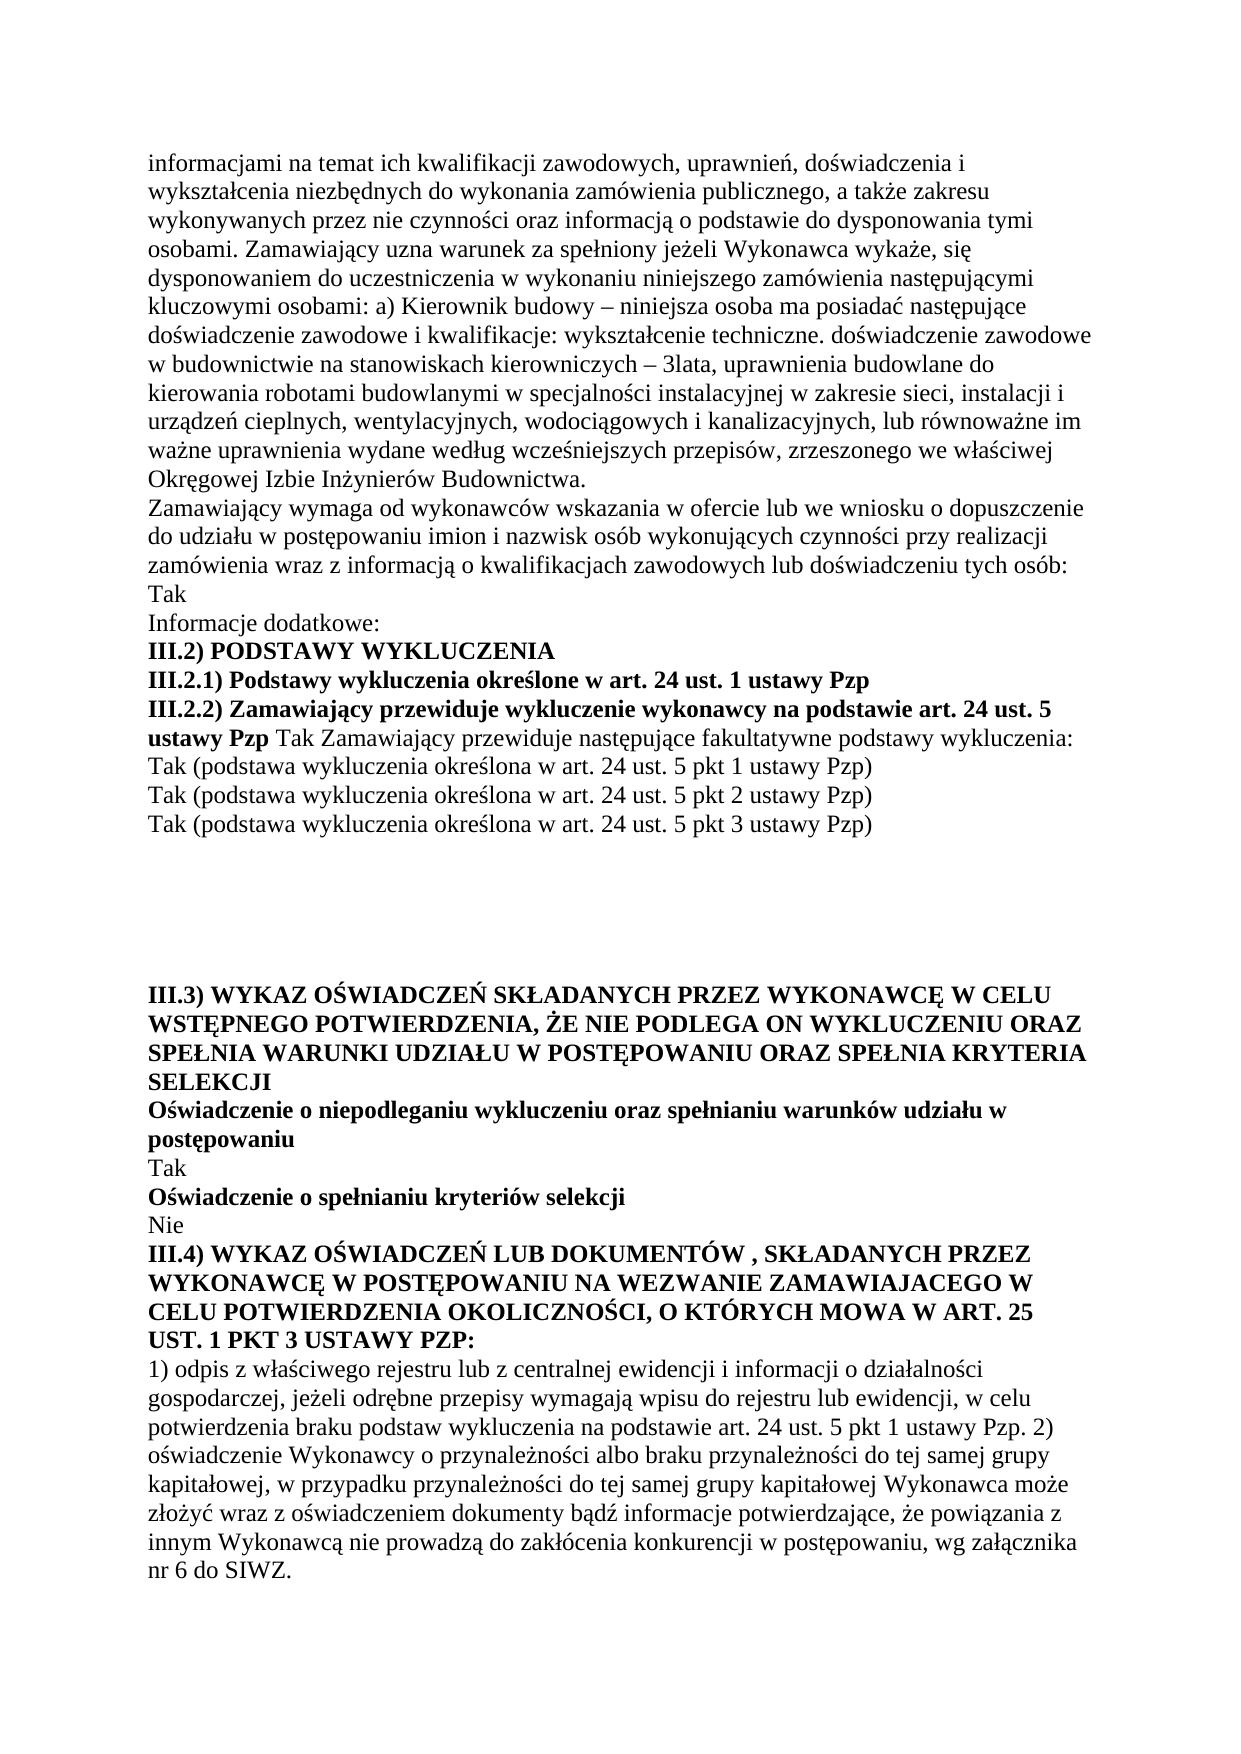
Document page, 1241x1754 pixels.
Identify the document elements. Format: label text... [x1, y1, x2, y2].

text Oświadczenie o niepodleganiu wykluczeniu oraz spełnianiu warunków udziału w postępowaniu Tak Oświadczenie o spełnianiu kryteriów selekcji Nie [148, 1096, 1093, 1239]
text III.2.1) Podstawy wykluczenia określone w art. 24 ust. 1 ustawy Pzp III.2.2) Zamawiający przewiduje wykluczenie wykonawcy na podstawie art. 24 ust. 5 ustawy Pzp Tak Zamawiający przewiduje następujące fakultatywne podstawy wykluczenia: Tak (podstawa wykluczenia określona w art. 24 ust. 5 pkt 1 ustawy Pzp) Tak (podstawa wykluczenia określona w art. 24 ust. 5 pkt 2 ustawy Pzp) Tak (podstawa wykluczenia określona w art. 24 ust. 5 pkt 3 ustawy Pzp) [148, 665, 1093, 981]
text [148, 148, 1093, 636]
text 1) odpis z właściwego rejestru lub z centralnej ewidencji i informacji o działalności gospodarczej, jeżeli odrębne przepisy wymagają wpisu do rejestru lub ewidencji, w celu potwierdzenia braku podstaw wykluczenia na podstawie art. 24 ust. 5 pkt 1 ustawy Pzp. 2) oświadczenie Wykonawcy o przynależności albo braku przynależności do tej samej grupy kapitałowej, w przypadku przynależności do tej samej grupy kapitałowej Wykonawca może złożyć wraz z oświadczeniem dokumenty bądź informacje potwierdzające, że powiązania z innym Wykonawcą nie prowadzą do zakłócenia konkurencji w postępowaniu, wg załącznika nr 6 do SIWZ. [148, 1354, 1093, 1584]
text III.4) WYKAZ OŚWIADCZEŃ LUB DOKUMENTÓW , SKŁADANYCH PRZEZ WYKONAWCĘ W POSTĘPOWANIU NA WEZWANIE ZAMAWIAJACEGO W CELU POTWIERDZENIA OKOLICZNOŚCI, O KTÓRYCH MOWA W ART. 25 UST. 1 PKT 3 USTAWY PZP: [148, 1239, 1093, 1354]
text III.2) PODSTAWY WYKLUCZENIA [148, 636, 1093, 665]
text III.3) WYKAZ OŚWIADCZEŃ SKŁADANYCH PRZEZ WYKONAWCĘ W CELU WSTĘPNEGO POTWIERDZENIA, ŻE NIE PODLEGA ON WYKLUCZENIU ORAZ SPEŁNIA WARUNKI UDZIAŁU W POSTĘPOWANIU ORAZ SPEŁNIA KRYTERIA SELEKCJI [148, 981, 1093, 1096]
